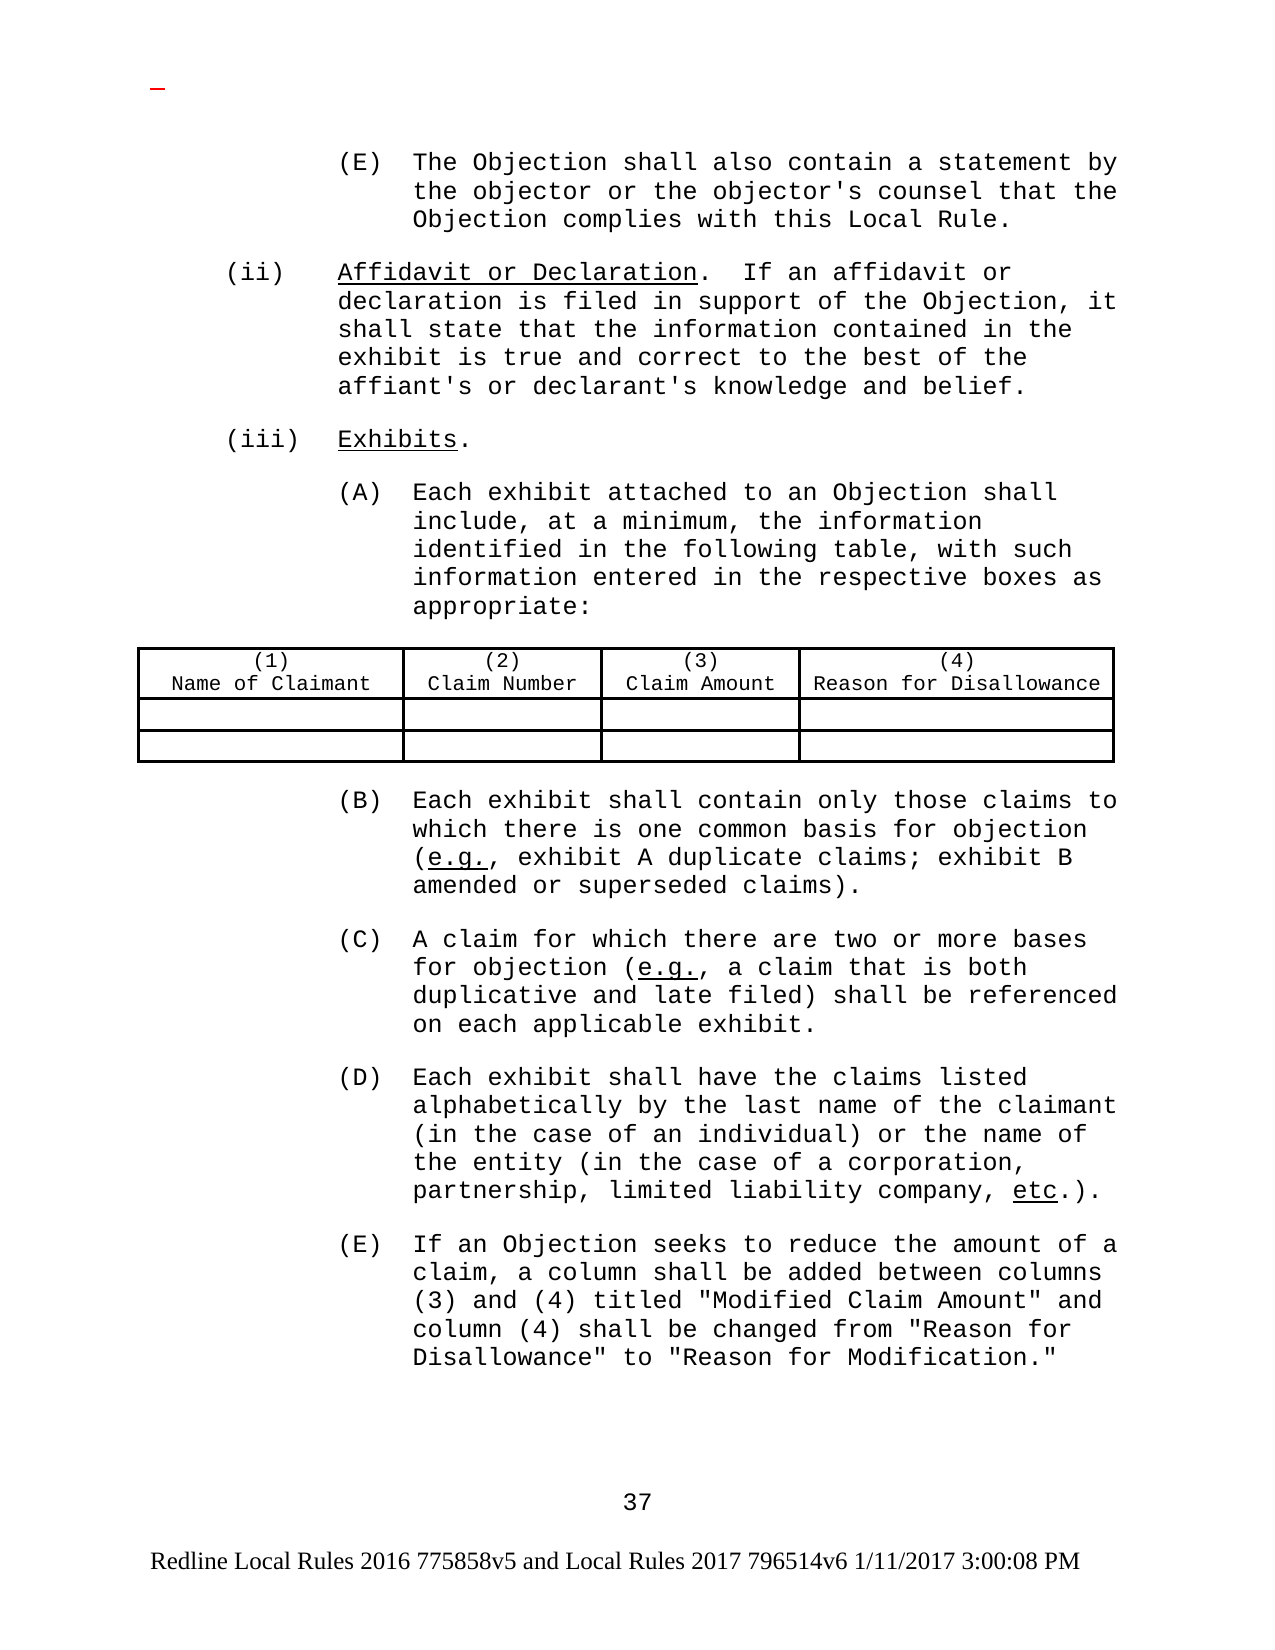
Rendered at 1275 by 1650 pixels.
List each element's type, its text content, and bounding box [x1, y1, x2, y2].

table_header (2) Claim Number [405, 650, 600, 697]
table_header (4) Reason for Disallowance [801, 650, 1112, 697]
table_cell [140, 732, 402, 760]
table_header (1) Name of Claimant [140, 650, 402, 697]
list (C) A claim for which there are two or more bases for objection (e.g., a claim that is both duplicative and late filed) shall be referenced on each applicable exhibit. [337, 926, 1125, 1040]
table_cell [405, 700, 600, 728]
list (iii) Exhibits. [225, 427, 1125, 455]
list (E) If an Objection seeks to reduce the amount of a claim, a column shall be added between columns (3) and (4) titled "Modified Claim Amount" and column (4) shall be changed from "Reason for Disallowance" to "Reason for Modification." [337, 1231, 1125, 1373]
list (E) The Objection shall also contain a statement by the objector or the objector's counsel that the Objection complies with this Local Rule. [337, 150, 1125, 235]
table_cell [801, 700, 1112, 728]
table_cell [405, 732, 600, 760]
table_cell [603, 732, 798, 760]
table_header (3) Claim Amount [603, 650, 798, 697]
table_cell [140, 700, 402, 728]
list (A) Each exhibit attached to an Objection shall include, at a minimum, the information identified in the following table, with such information entered in the respective boxes as appropriate: [337, 480, 1125, 622]
list (B) Each exhibit shall contain only those claims to which there is one common basis for objection (e.g., exhibit A duplicate claims; exhibit B amended or superseded claims). [337, 788, 1125, 901]
list (D) Each exhibit shall have the claims listed alphabetically by the last name of the claimant (in the case of an individual) or the name of the entity (in the case of a corporation, partnership, limited liability company, etc.). [337, 1065, 1125, 1206]
list (ii) Affidavit or Declaration. If an affidavit or declaration is filed in support of the Objection, it shall state that the information contained in the exhibit is true and correct to the best of the affiant's or declarant's knowledge and belief. [225, 260, 1125, 402]
table_cell [801, 732, 1112, 760]
table_cell [603, 700, 798, 728]
